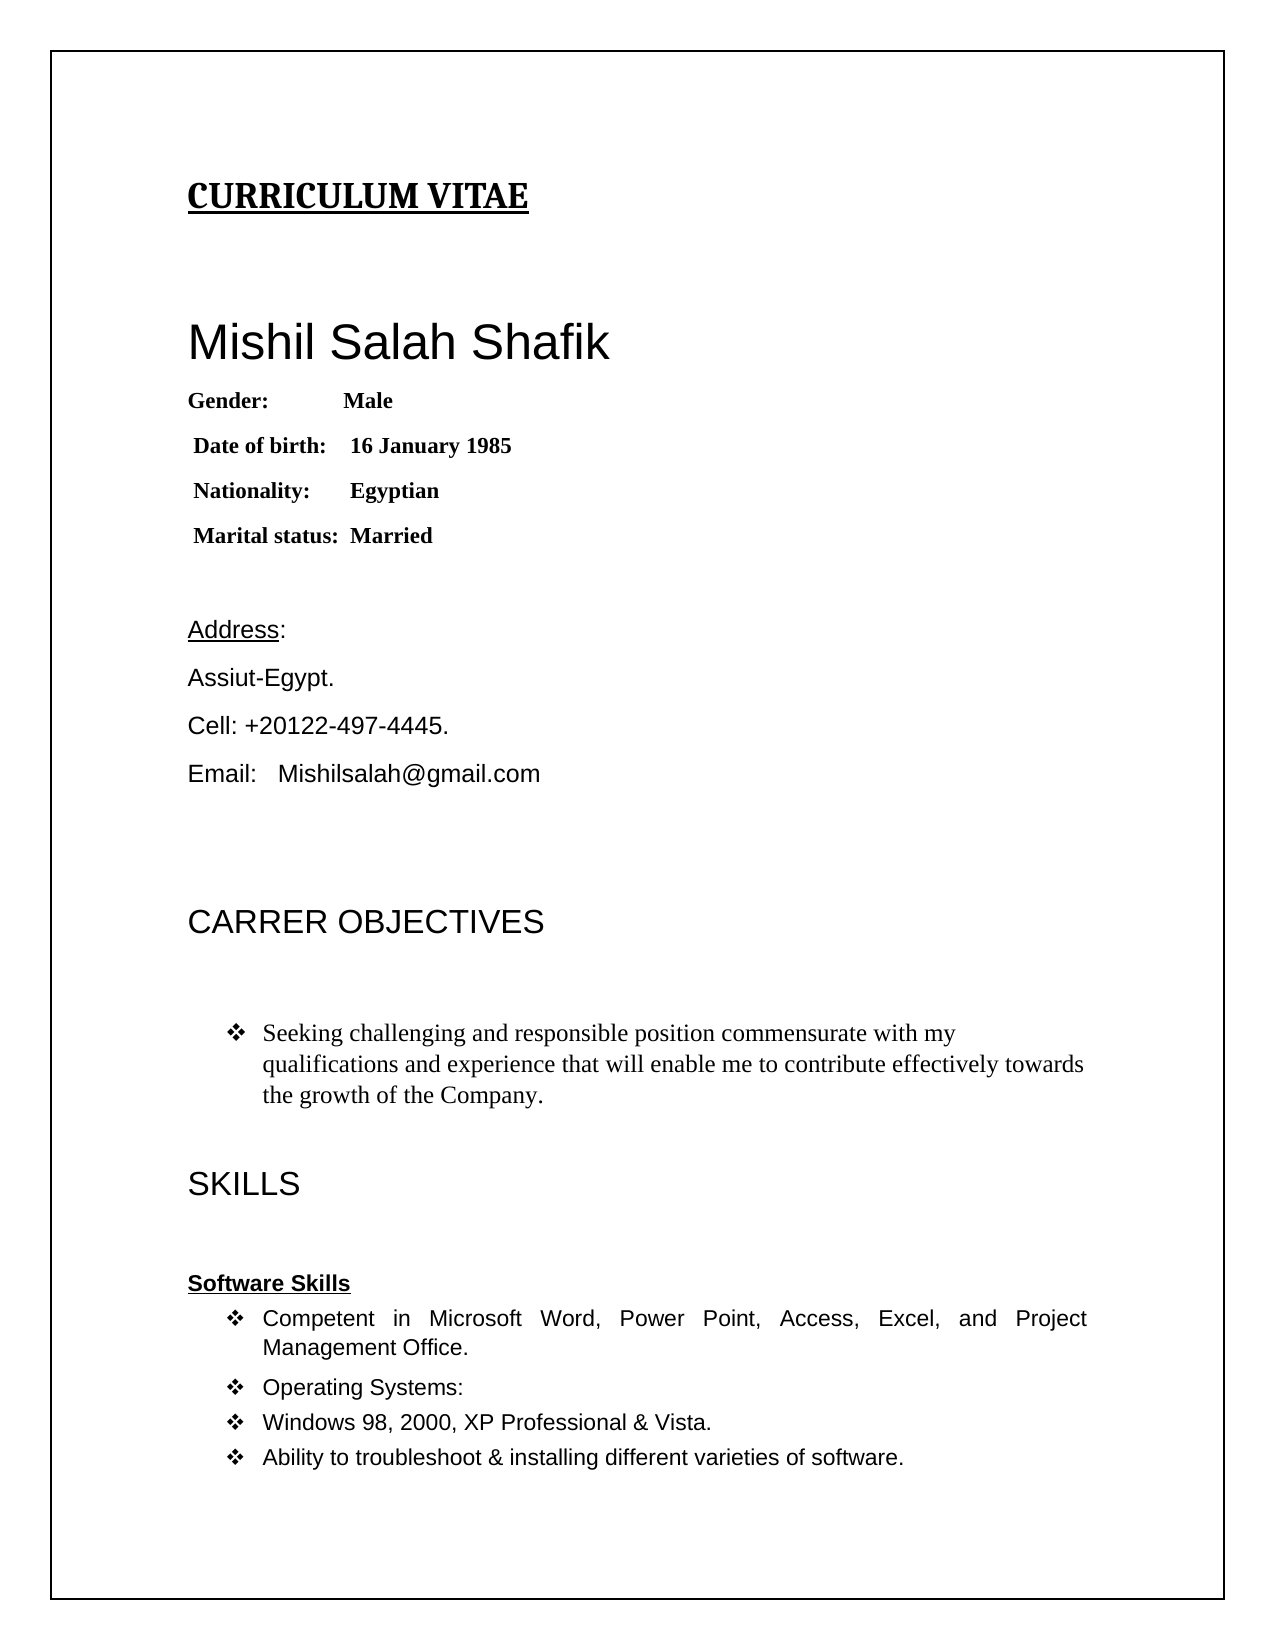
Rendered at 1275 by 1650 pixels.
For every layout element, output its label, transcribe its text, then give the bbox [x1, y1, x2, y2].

list Ability to troubleshoot & installing different varieties of software. [225, 1444, 1087, 1470]
text Assiut-Egypt. [187, 663, 1087, 692]
text Software Skills [187, 1270, 1087, 1297]
list Seeking challenging and responsible position commensurate with my qualifications and experience that will enable me to contribute effectively towards the growth of the Company. [225, 1018, 1087, 1109]
subtitle Date of birth: 16 January 1985 [187, 432, 1087, 459]
text CARRER OBJECTIVES [187, 902, 1087, 940]
text Address: [187, 615, 1087, 644]
list Operating Systems: [225, 1374, 1087, 1401]
subtitle Gender: Male [187, 387, 1087, 414]
subtitle CURRICULUM VITAE [187, 175, 1087, 218]
subtitle Nationality: Egyptian [187, 477, 1087, 504]
text Email: Mishilsalah@gmail.com [187, 758, 1087, 787]
text SKILLS [187, 1164, 1087, 1203]
text Mishil Salah Shafik [187, 313, 1087, 370]
text Cell: +20122-497-4445. [187, 711, 1087, 739]
subtitle Marital status: Married [187, 523, 1087, 549]
list Windows 98, 2000, XP Professional & Vista. [225, 1409, 1087, 1435]
list Competent in Microsoft Word, Power Point, Access, Excel, and Project Management Office. [225, 1305, 1087, 1360]
